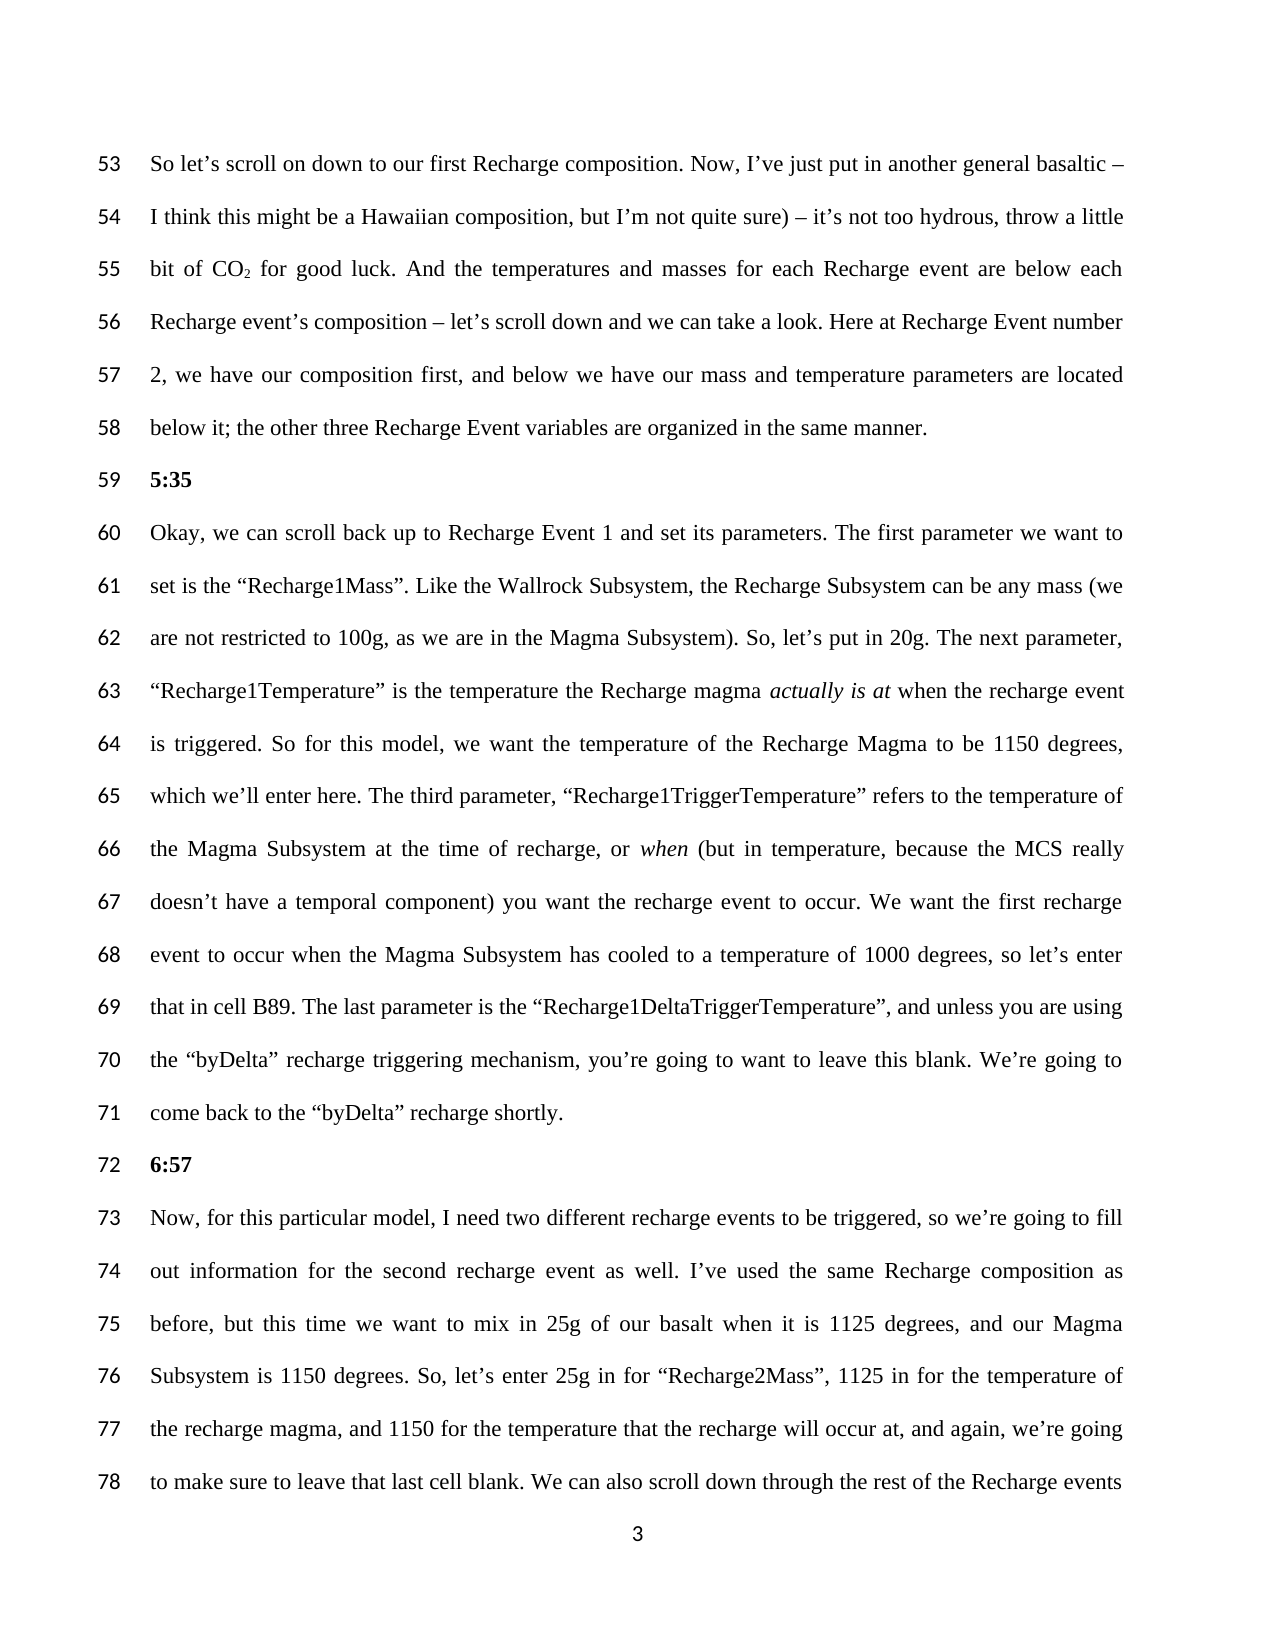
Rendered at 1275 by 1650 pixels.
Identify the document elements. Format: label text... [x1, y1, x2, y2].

text So let’s scroll on down to our first Recharge composition. Now, I’ve just put in another general basaltic – I think this might be a Hawaiian composition, but I’m not quite sure) – it’s not too hydrous, throw a little bit of CO2 for good luck. And the temperatures and masses for each Recharge event are below each Recharge event’s composition – let’s scroll down and we can take a look. Here at Recharge Event number 2, we have our composition first, and below we have our mass and temperature parameters are located below it; the other three Recharge Event variables are organized in the same manner. [150, 150, 1125, 440]
text Okay, we can scroll back up to Recharge Event 1 and set its parameters. The first parameter we want to set is the “Recharge1Mass”. Like the Wallrock Subsystem, the Recharge Subsystem can be any mass (we are not restricted to 100g, as we are in the Magma Subsystem). So, let’s put in 20g. The next parameter, “Recharge1Temperature” is the temperature the Recharge magma actually is at when the recharge event is triggered. So for this model, we want the temperature of the Recharge Magma to be 1150 degrees, which we’ll enter here. The third parameter, “Recharge1TriggerTemperature” refers to the temperature of the Magma Subsystem at the time of recharge, or when (but in temperature, because the MCS really doesn’t have a temporal component) you want the recharge event to occur. We want the first recharge event to occur when the Magma Subsystem has cooled to a temperature of 1000 degrees, so let’s enter that in cell B89. The last parameter is the “Recharge1DeltaTriggerTemperature”, and unless you are using the “byDelta” recharge triggering mechanism, you’re going to want to leave this blank. We’re going to come back to the “byDelta” recharge shortly. [150, 519, 1125, 1125]
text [150, 1204, 1125, 1494]
text 6:57 [150, 1151, 1125, 1178]
text 5:35 [150, 466, 1125, 493]
